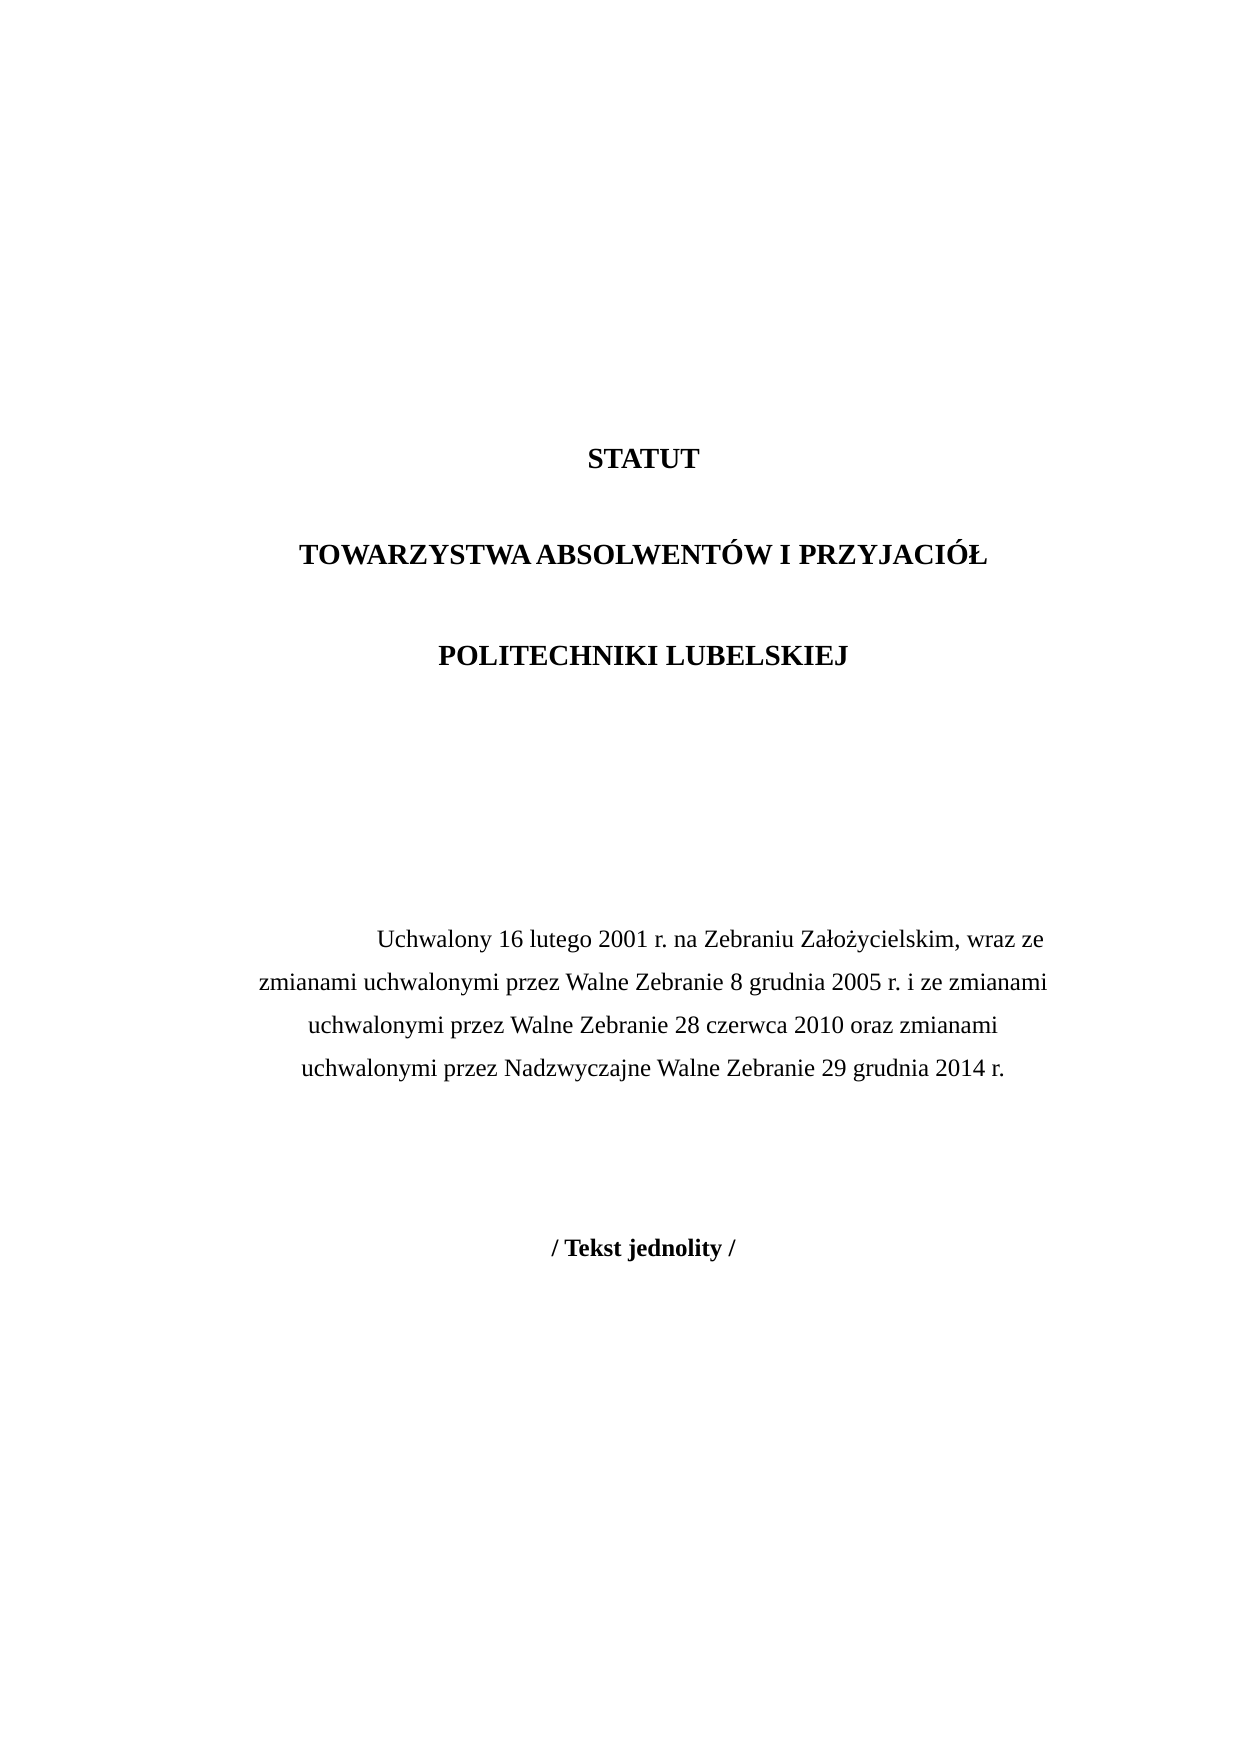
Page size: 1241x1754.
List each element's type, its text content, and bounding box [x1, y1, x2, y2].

text Uchwalony 16 lutego 2001 r. na Zebraniu Założycielskim, wraz ze zmianami uchwalonymi przez Walne Zebranie 8 grudnia 2005 r. i ze zmianami uchwalonymi przez Walne Zebranie 28 czerwca 2010 oraz zmianami uchwalonymi przez Nadzwyczajne Walne Zebranie 29 grudnia 2014 r. [250, 924, 1056, 1082]
text / Tekst jednolity / [250, 1237, 1037, 1262]
text STATUT [250, 446, 1037, 475]
text TOWARZYSTWA ABSOLWENTÓW I PRZYJACIÓŁ POLITECHNIKI LUBELSKIEJ [250, 484, 1037, 685]
